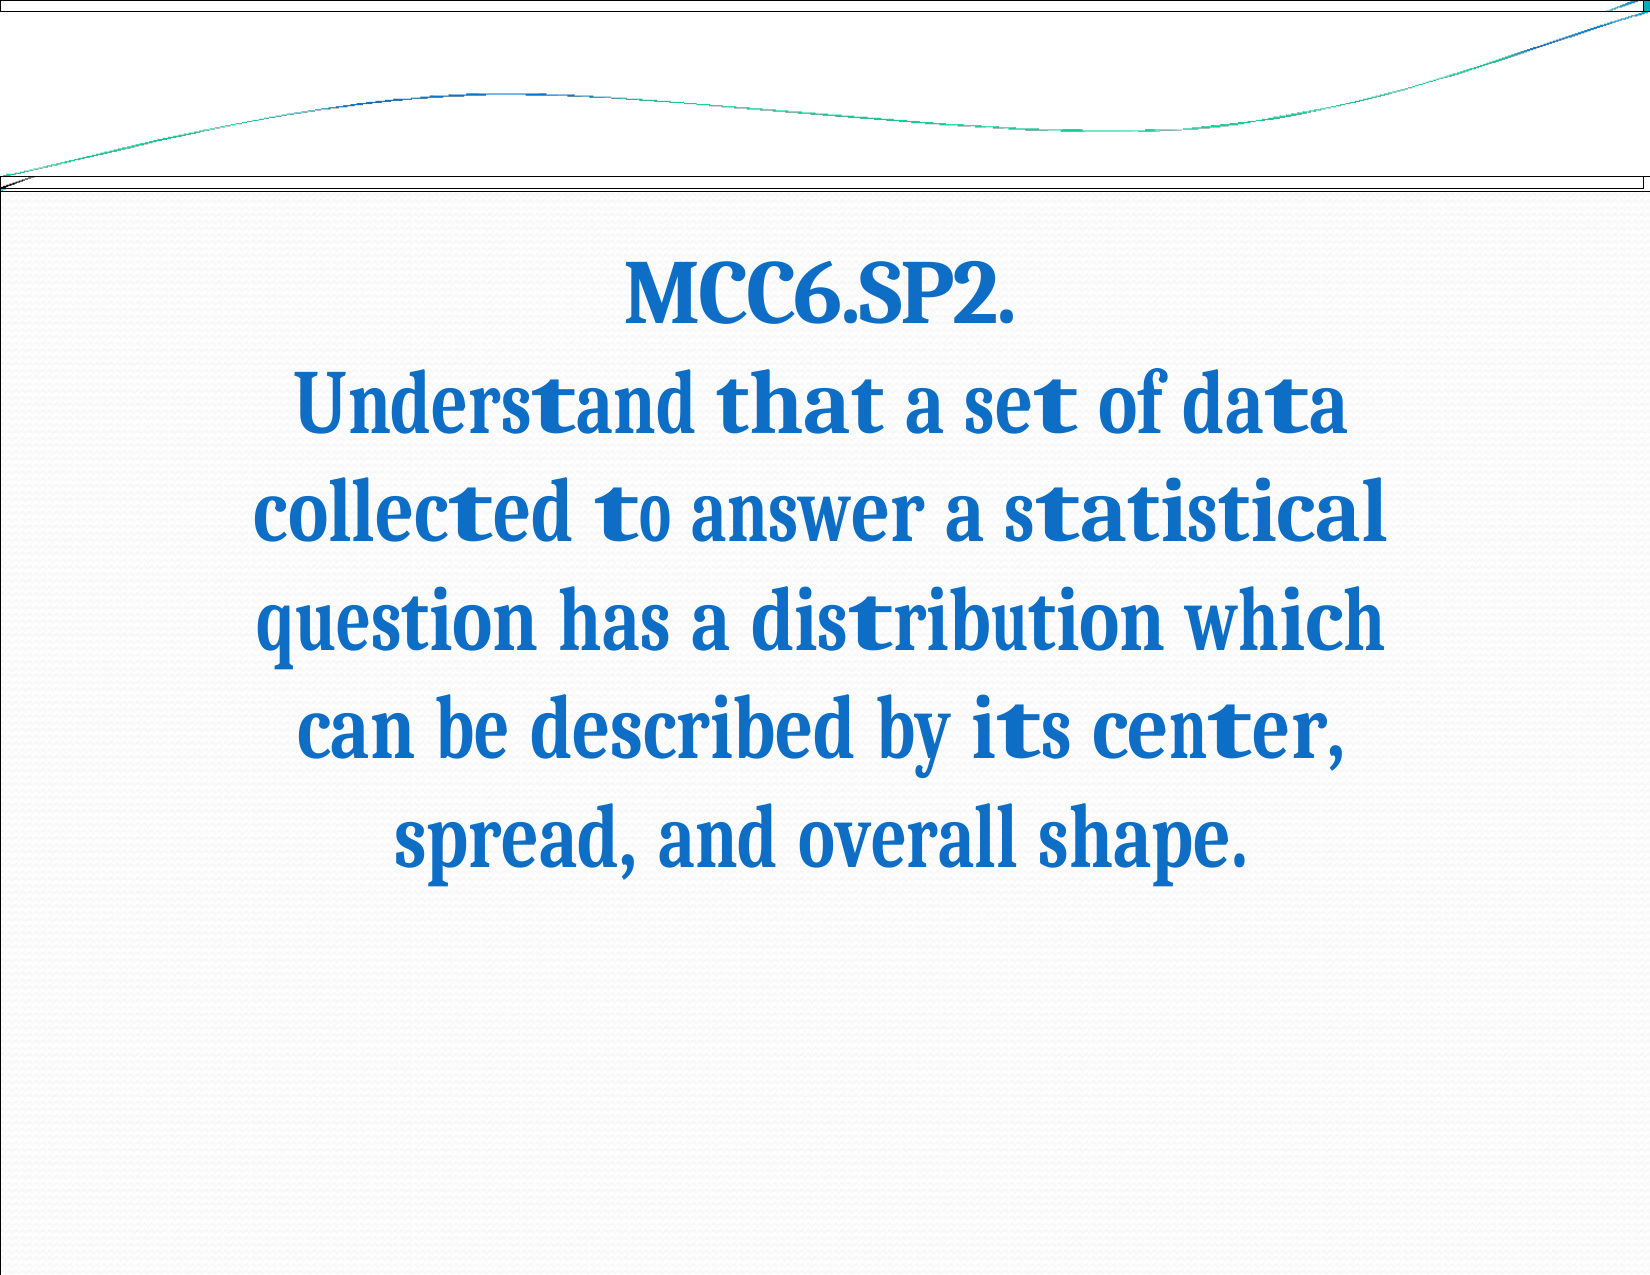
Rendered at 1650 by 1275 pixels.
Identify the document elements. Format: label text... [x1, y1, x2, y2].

picture [1, 192, 1650, 1275]
picture [1, 177, 1650, 191]
text Understand that a set of data collected to answer a statistical question has a distribution which can be described by its center, spread, and overall shape. [242, 351, 1400, 890]
picture [0, 12, 1650, 176]
picture [1, 177, 1643, 188]
picture [0, 1, 1650, 11]
text MCC6.SP2. [243, 241, 1399, 346]
